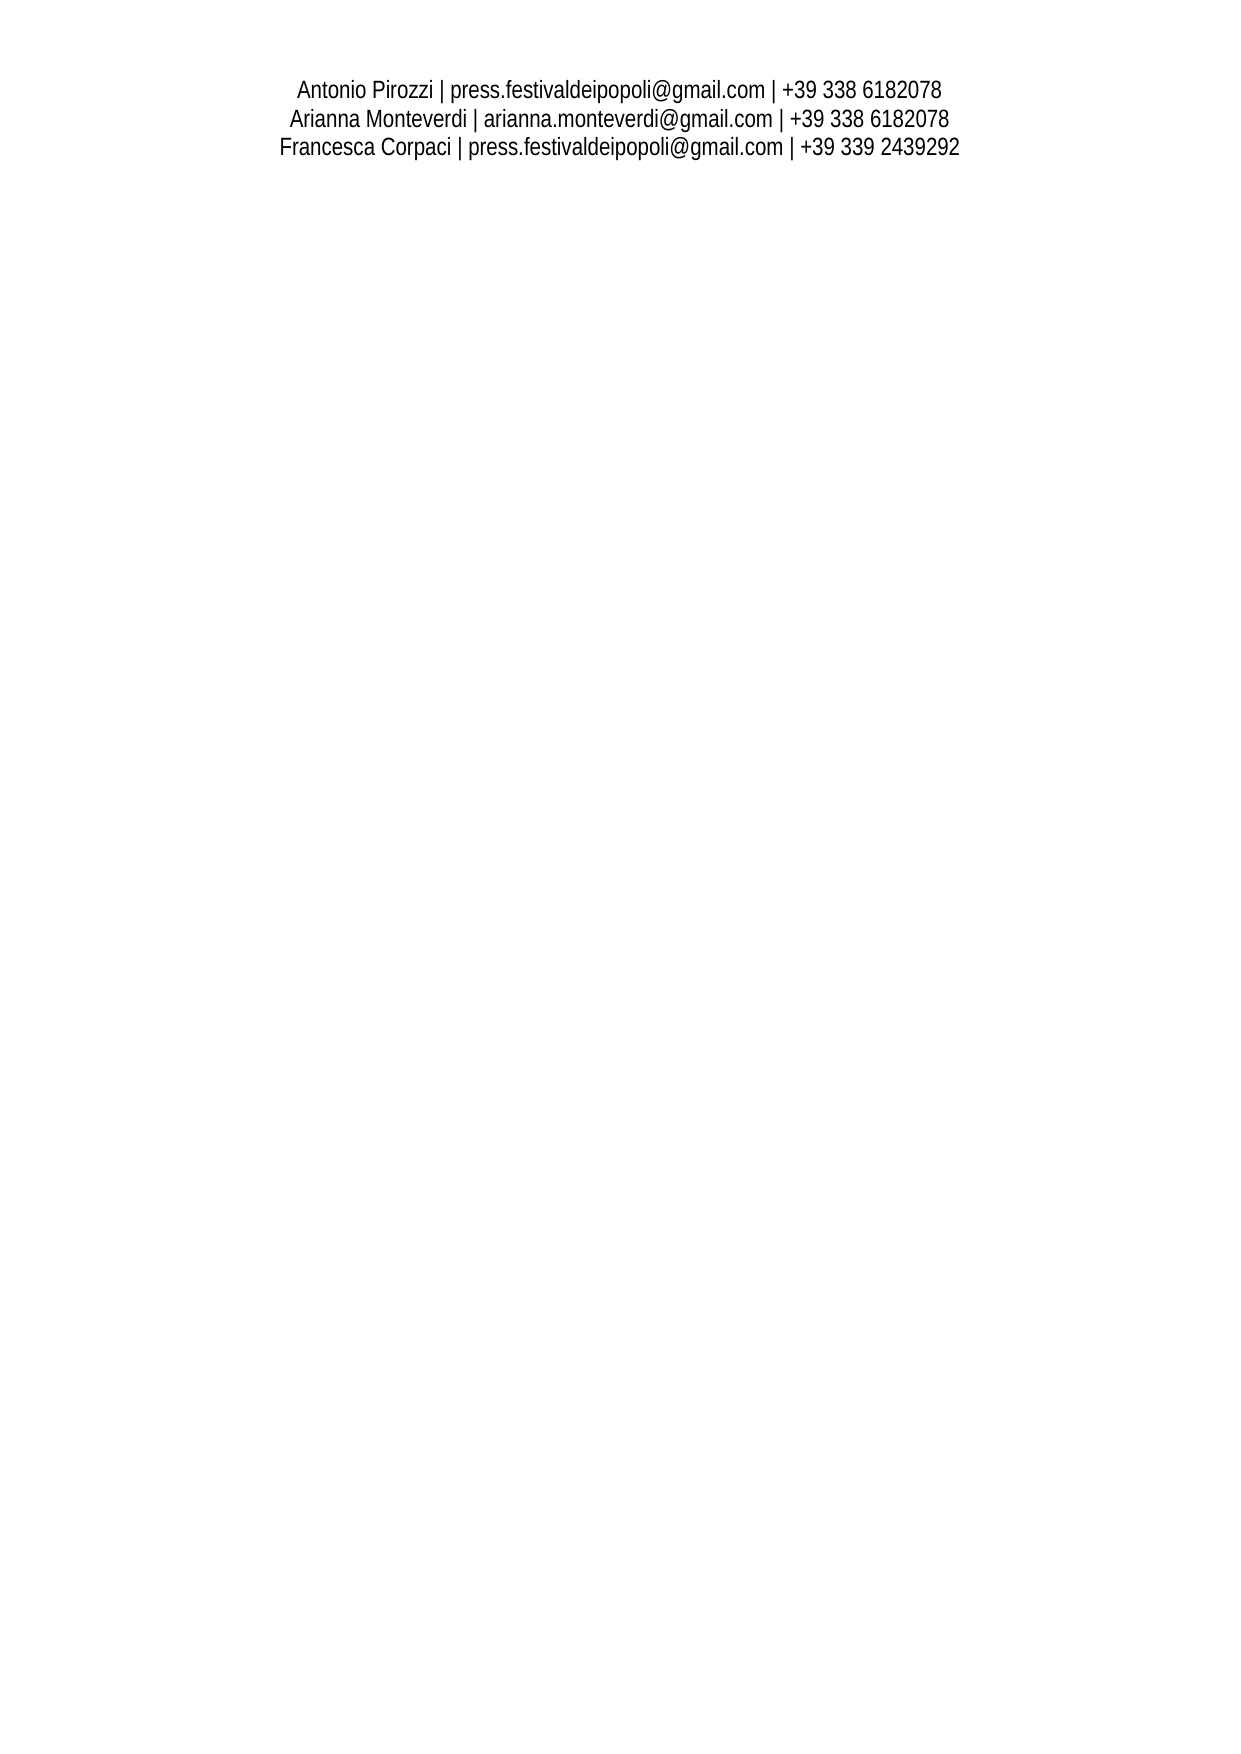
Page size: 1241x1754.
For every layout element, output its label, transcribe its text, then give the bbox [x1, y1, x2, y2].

text Arianna Monteverdi | arianna.monteverdi@gmail.com | +39 338 6182078 Francesca Corpaci | press.festivaldeipopoli@gmail.com | +39 339 2439292 [75, 104, 1165, 161]
text Antonio Pirozzi | press.festivaldeipopoli@gmail.com | +39 338 6182078 [75, 75, 1165, 104]
